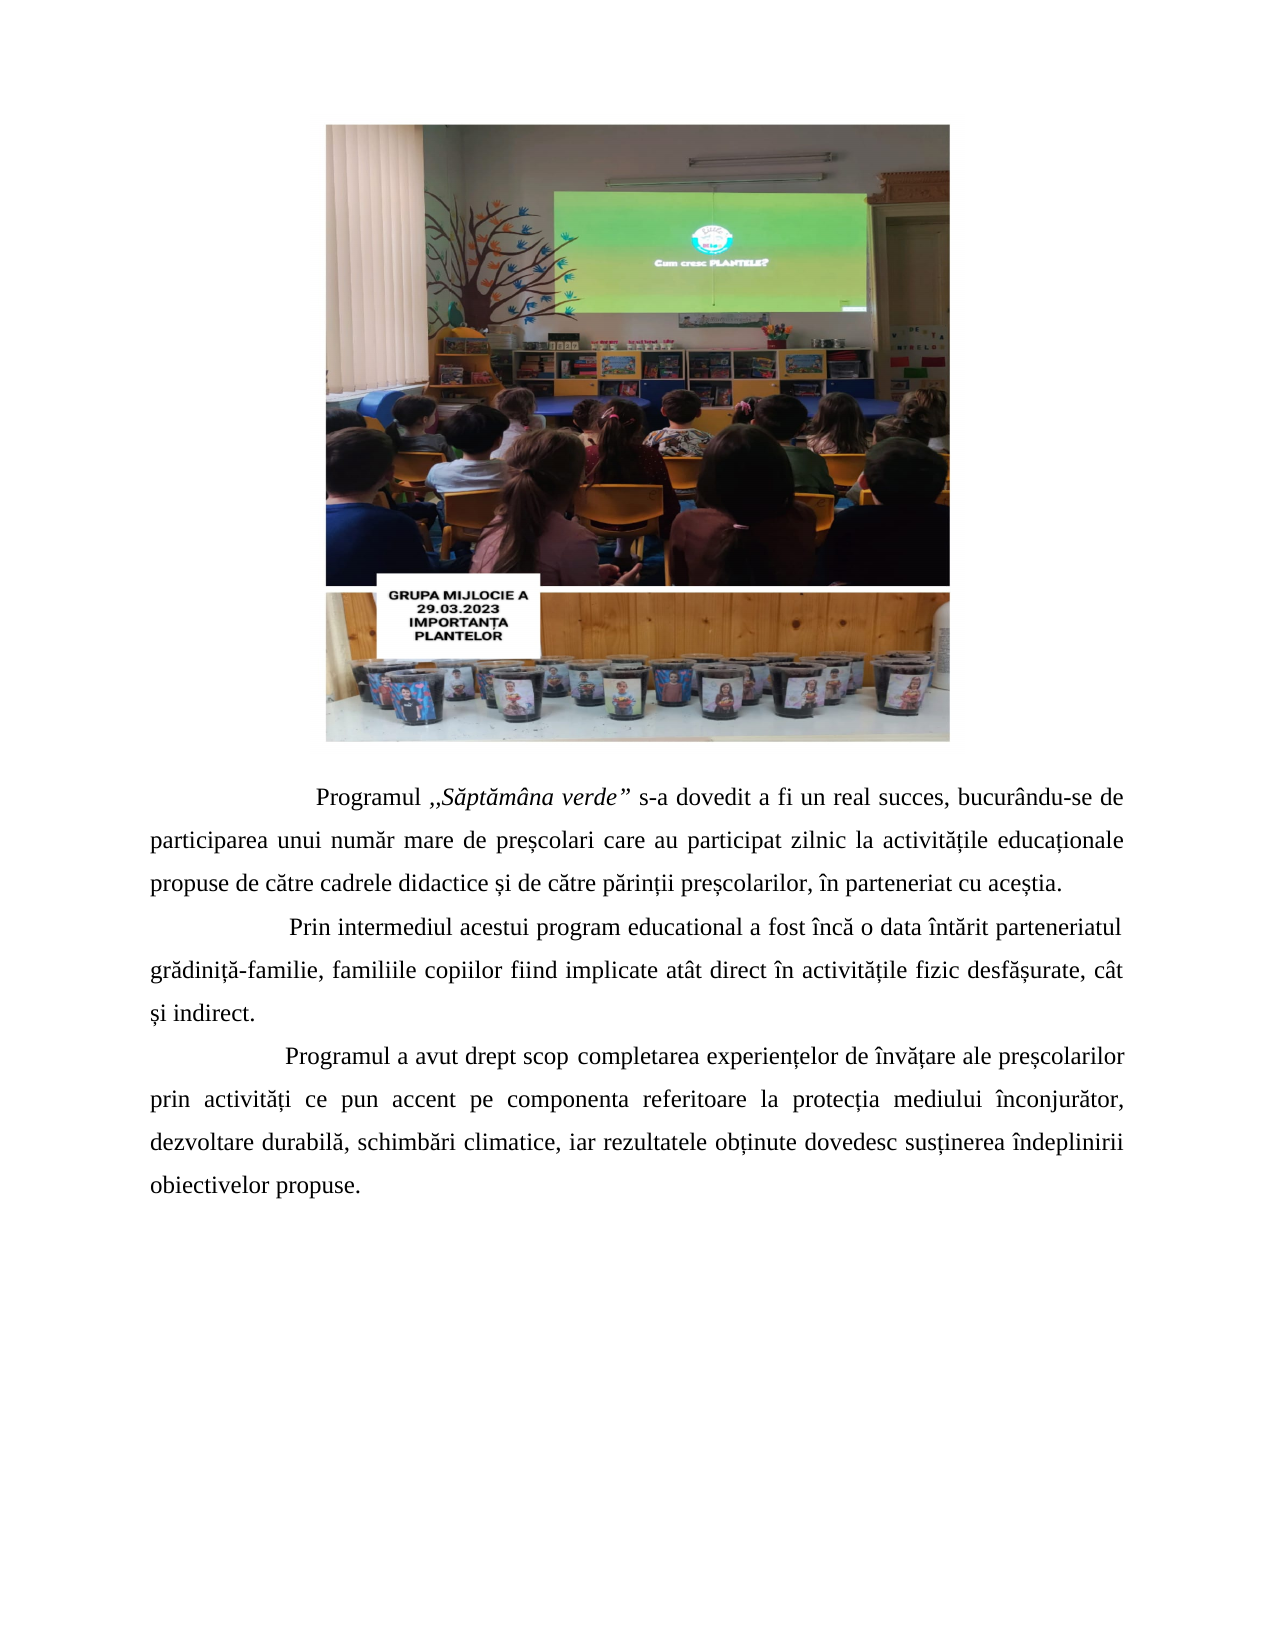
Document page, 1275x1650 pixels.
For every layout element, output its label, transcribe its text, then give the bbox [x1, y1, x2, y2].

text Prin intermediul acestui program educational a fost încă o data întărit parteneriatul grădiniță-familie, familiile copiilor fiind implicate atât direct în activitățile fizic desfășurate, cât și indirect. [150, 912, 1125, 1027]
text Programul ,,Săptămâna verde” s-a dovedit a fi un real succes, bucurându-se de participarea unui număr mare de preșcolari care au participat zilnic la activitățile educaționale propuse de către cadrele didactice și de către părinții preșcolarilor, în parteneriat cu aceștia. [150, 782, 1125, 897]
text Programul a avut drept scop completarea experiențelor de învățare ale preșcolarilor prin activități ce pun accent pe componenta referitoare la protecția mediului înconjurător, dezvoltare durabilă, schimbări climatice, iar rezultatele obținute dovedesc susținerea îndeplinirii obiectivelor propuse. [150, 1041, 1125, 1199]
picture [309, 112, 966, 754]
